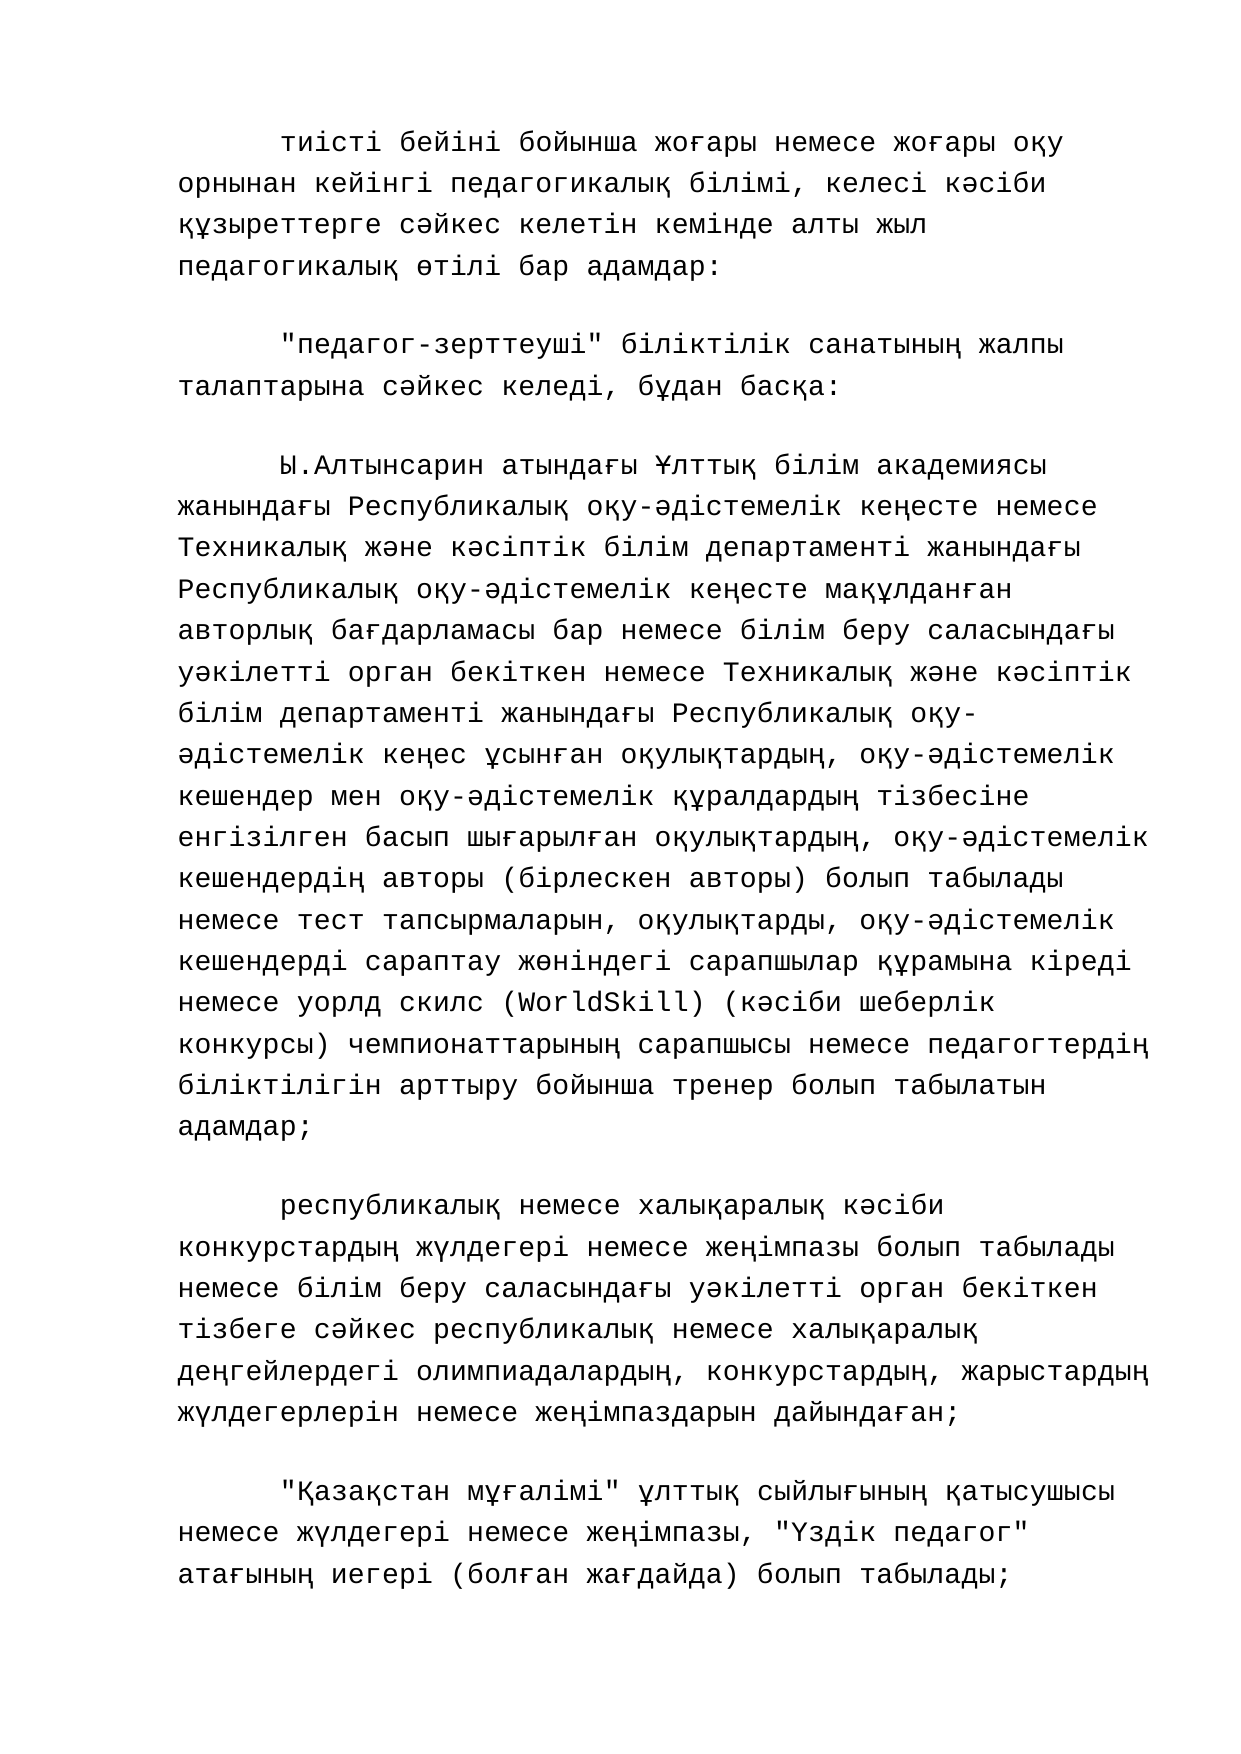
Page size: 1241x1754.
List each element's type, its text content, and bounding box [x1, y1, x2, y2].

text "педагог-зерттеуші" біліктілік санатының жалпы талаптарына сәйкес келеді, бұдан басқа: [177, 321, 1152, 404]
text Ы.Алтынсарин атындағы Ұлттық білім академиясы жанындағы Республикалық оқу-әдістемелік кеңесте немесе Техникалық және кәсіптік білім департаменті жанындағы Республикалық оқу-әдістемелік кеңесте мақұлданған авторлық бағдарламасы бар немесе білім беру саласындағы уәкілетті орган бекіткен немесе Техникалық және кәсіптік білім департаменті жанындағы Республикалық оқу-әдістемелік кеңес ұсынған оқулықтардың, оқу-әдістемелік кешендер мен оқу-әдістемелік құралдардың тізбесіне енгізілген басып шығарылған оқулықтардың, оқу-әдістемелік кешендердің авторы (бірлескен авторы) болып табылады немесе тест тапсырмаларын, оқулықтарды, оқу-әдістемелік кешендерді сараптау жөніндегі сарапшылар құрамына кіреді немесе уорлд скилс (WorldSkill) (кәсіби шеберлік конкурсы) чемпионаттарының сарапшысы немесе педагогтердің біліктілігін арттыру бойынша тренер болып табылатын адамдар; [177, 441, 1152, 1144]
text республикалық немесе халықаралық кәсіби конкурстардың жүлдегері немесе жеңімпазы болып табылады немесе білім беру саласындағы уәкілетті орган бекіткен тізбеге сәйкес республикалық немесе халықаралық деңгейлердегі олимпиадалардың, конкурстардың, жарыстардың жүлдегерлерін немесе жеңімпаздарын дайындаған; [177, 1182, 1152, 1430]
text тиісті бейіні бойынша жоғары немесе жоғары оқу орнынан кейінгі педагогикалық білімі, келесі кәсіби құзыреттерге сәйкес келетін кемінде алты жыл педагогикалық өтілі бар адамдар: [177, 118, 1152, 283]
text "Қазақстан мұғалімі" ұлттық сыйлығының қатысушысы немесе жүлдегері немесе жеңімпазы, "Үздік педагог" атағының иегері (болған жағдайда) болып табылады; [177, 1467, 1152, 1591]
